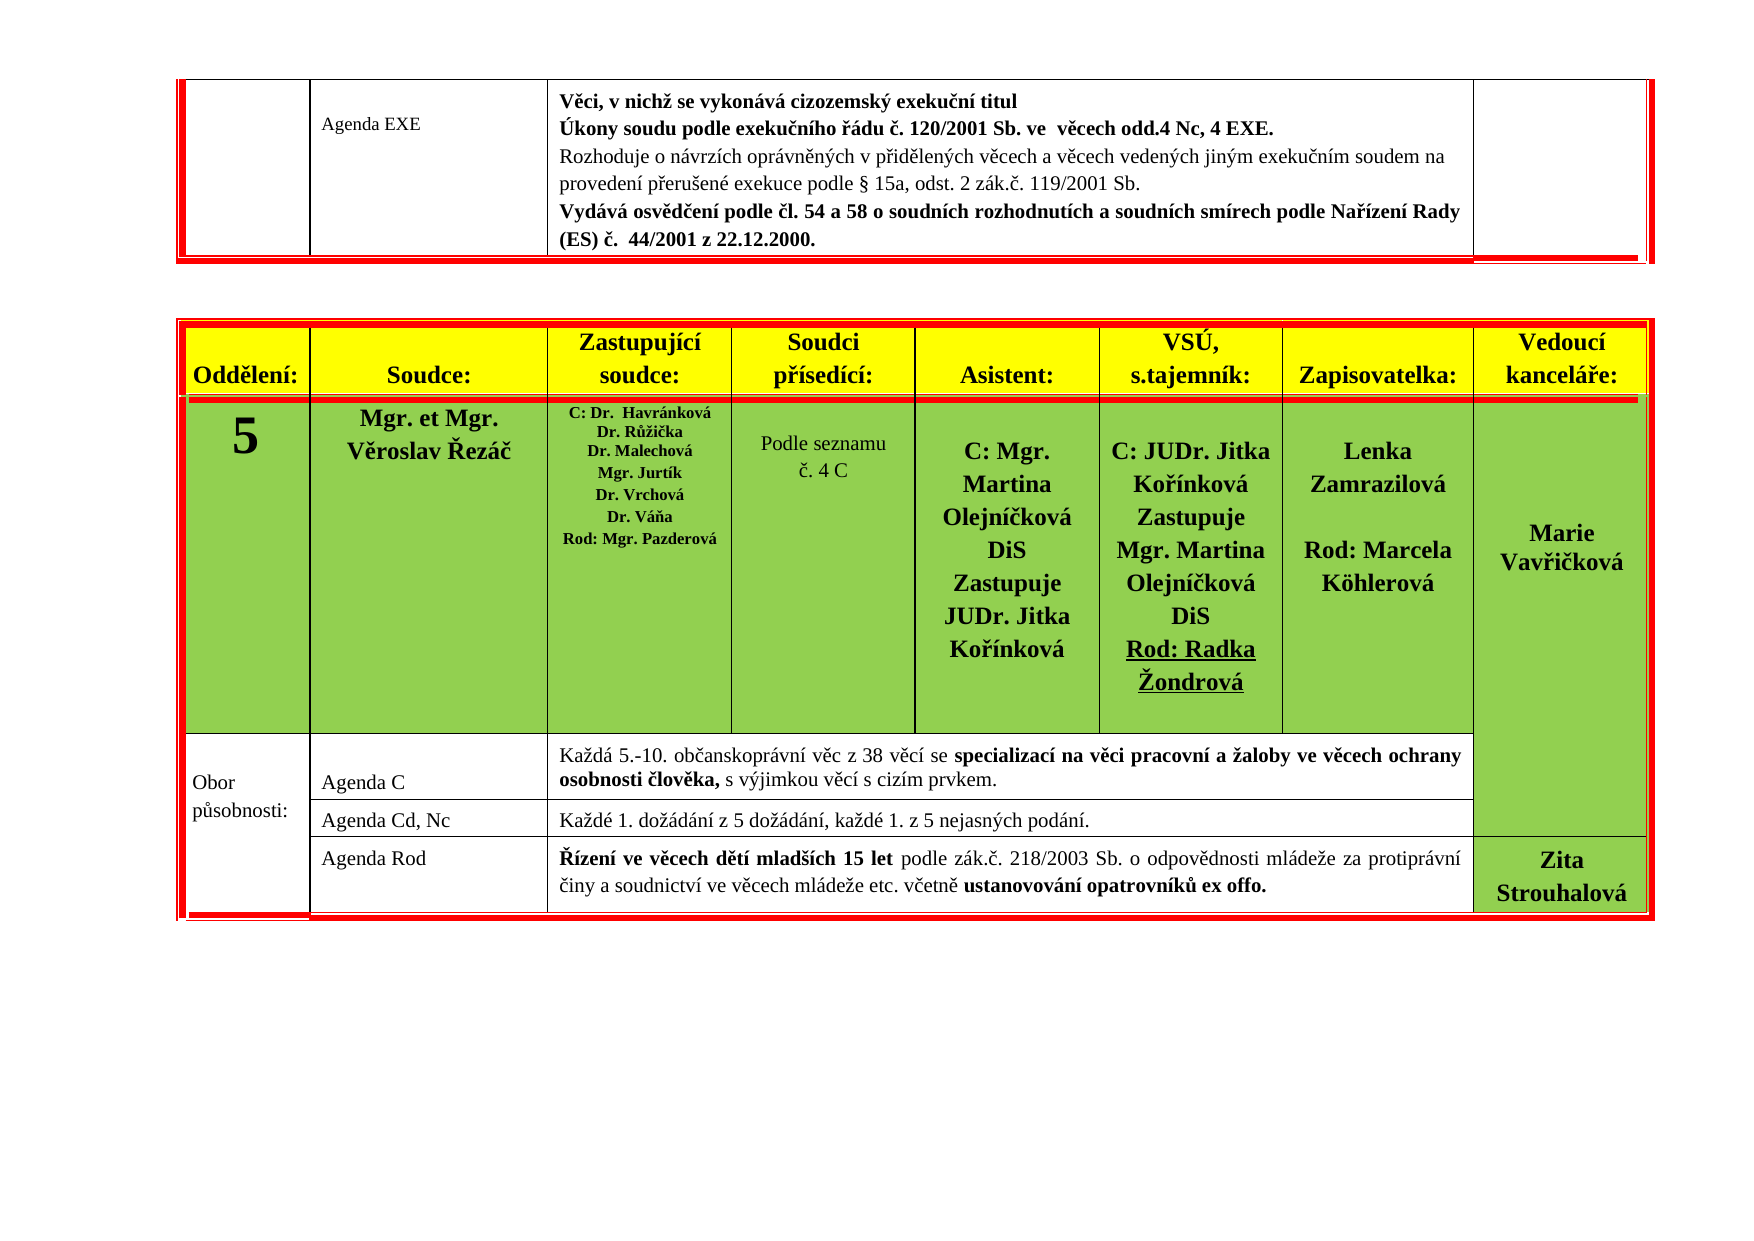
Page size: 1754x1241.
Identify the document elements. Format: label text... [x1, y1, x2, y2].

table_cell Agenda Rod [311, 837, 547, 912]
table_cell [186, 80, 309, 255]
table_cell Každá 5.-10. občanskoprávní věc z 38 věcí se specializací na věci pracovní a žaloby ve věcech ochrany osobnosti člověka, s výjimkou věcí s cizím prvkem. [548, 734, 1473, 798]
table_cell Obor působnosti: [186, 734, 309, 912]
table_cell Marie Vavřičková [1474, 394, 1649, 836]
table_header Oddělení: [186, 328, 309, 393]
table_cell Agenda C [311, 734, 547, 798]
table_cell C: Mgr. Martina Olejníčková DiS Zastupuje JUDr. Jitka Kořínková [916, 403, 1099, 733]
table_cell Lenka Zamrazilová Rod: Marcela Köhlerová [1283, 403, 1473, 733]
table_header Asistent: [916, 328, 1099, 393]
table_cell Řízení ve věcech dětí mladších 15 let podle zák.č. 218/2003 Sb. o odpovědnosti mládeže za protiprávní činy a soudnictví ve věcech mládeže etc. včetně ustanovování opatrovníků ex offo. [548, 837, 1473, 912]
table_cell Zita Strouhalová [1474, 837, 1646, 912]
table_cell Mgr. et Mgr. Věroslav Řezáč [311, 403, 547, 733]
table_header Soudce: [311, 328, 547, 393]
table_cell 5 [181, 394, 309, 733]
table_cell Podle seznamu č. 4 C [732, 403, 914, 733]
table_cell Agenda Cd, Nc [311, 800, 547, 836]
table_cell Věci, v nichž se vykonává cizozemský exekuční titul Úkony soudu podle exekučního řádu č. 120/2001 Sb. ve věcech odd.4 Nc, 4 EXE. Rozhoduje o návrzích oprávněných v přidělených věcech a věcech vedených jiným exekučním soudem na provedení přerušené exekuce podle § 15a, odst. 2 zák.č. 119/2001 Sb. Vydává osvědčení podle čl. 54 a 58 o soudních rozhodnutích a soudních smírech podle Nařízení Rady (ES) č. 44/2001 z 22.12.2000. [548, 80, 1473, 255]
table_header Zapisovatelka: [1283, 328, 1473, 393]
table_cell C: Dr. Havránková Dr. Růžička Dr. Malechová Mgr. Jurtík Dr. Vrchová Dr. Váňa Rod: Mgr. Pazderová [548, 403, 731, 733]
table_header Vedoucí kanceláře: [1474, 328, 1646, 393]
table_cell Agenda EXE [311, 80, 547, 255]
table_cell Každé 1. dožádání z 5 dožádání, každé 1. z 5 nejasných podání. [548, 800, 1473, 836]
table_cell C: JUDr. Jitka Kořínková Zastupuje Mgr. Martina Olejníčková DiS Rod: Radka Žondrová [1100, 403, 1282, 733]
table_header VSÚ, s.tajemník: [1100, 328, 1282, 393]
table_header Zastupující soudce: [548, 328, 731, 393]
table_header Soudci přísedící: [732, 328, 914, 393]
